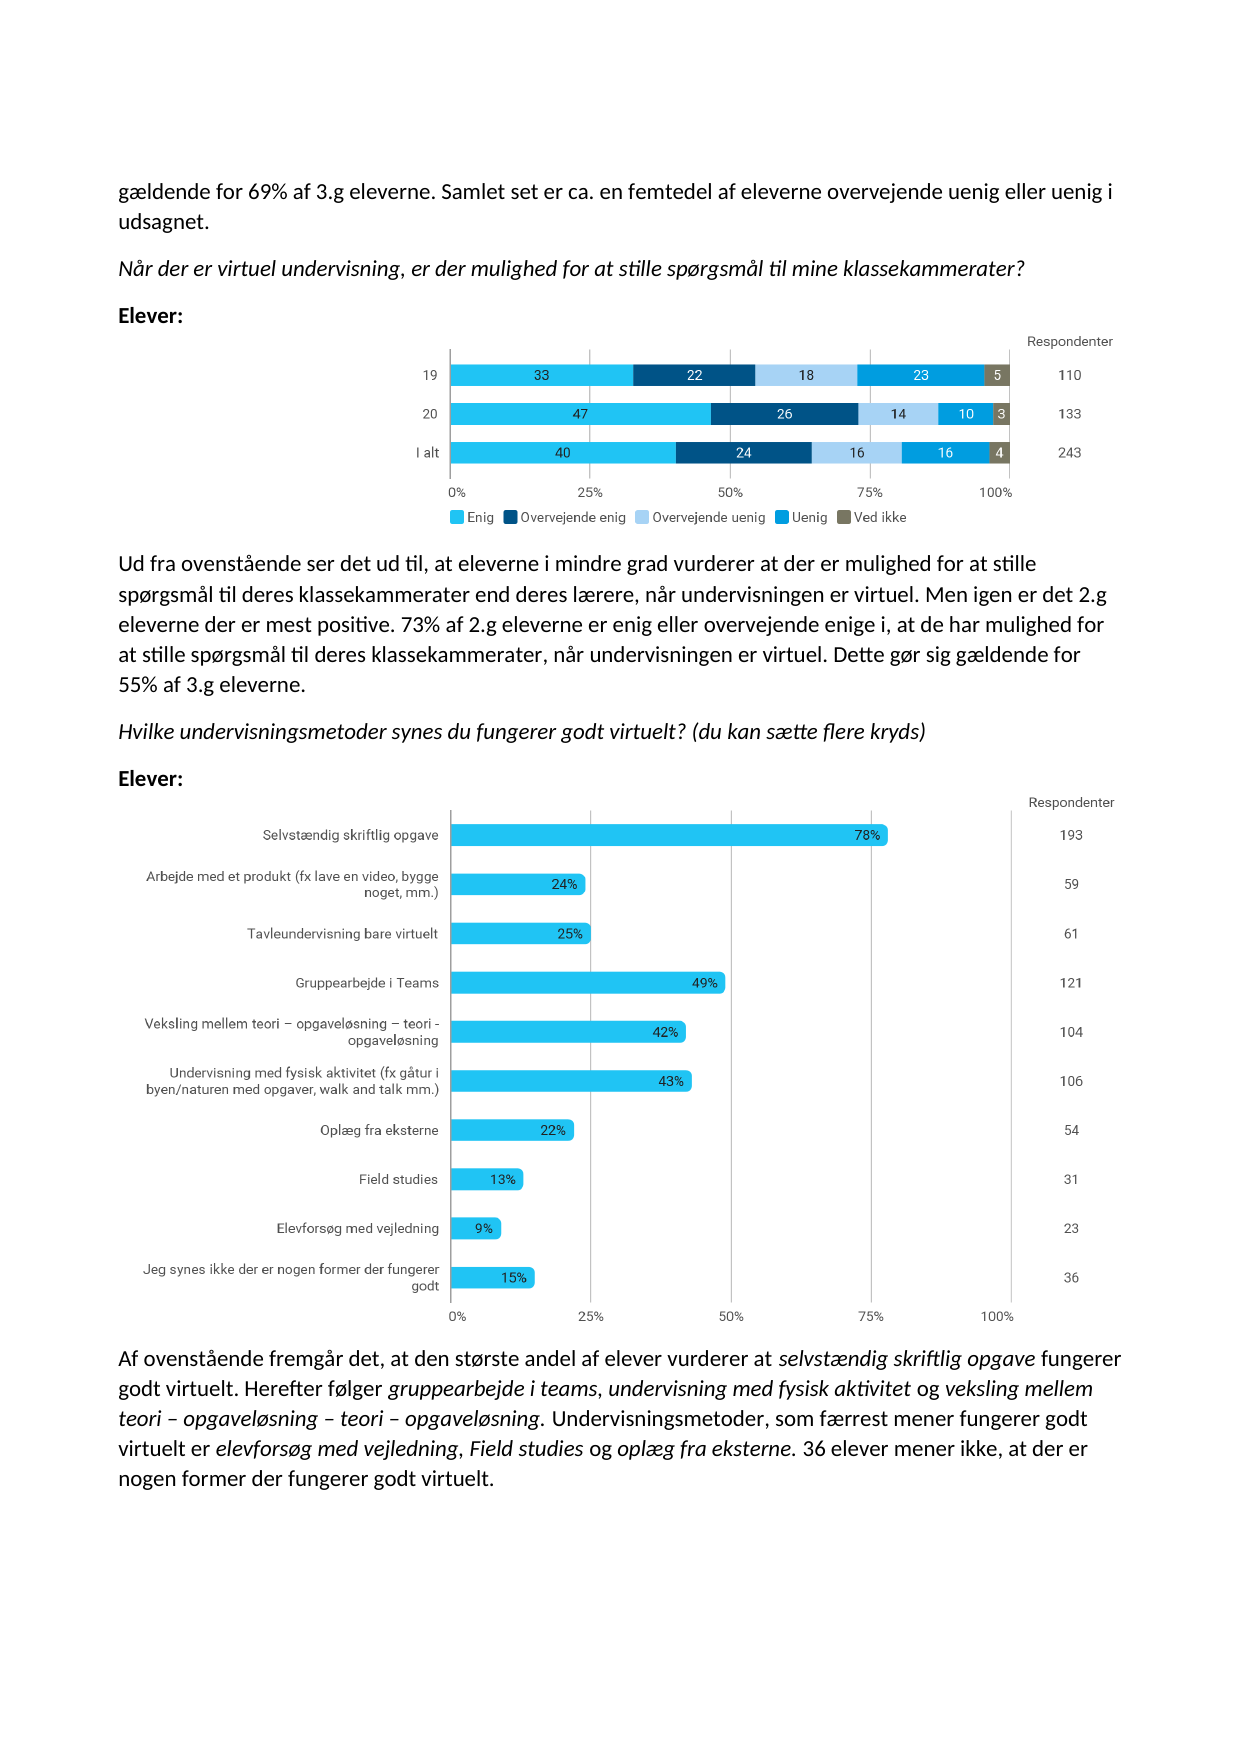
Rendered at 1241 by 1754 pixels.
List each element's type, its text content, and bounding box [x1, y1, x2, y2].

text Ud fra ovenstående ser det ud til, at eleverne i mindre grad vurderer at der er mulighed for at stille spørgsmål til deres klassekammerater end deres lærere, når undervisningen er virtuel. Men igen er det 2.g eleverne der er mest positive. 73% af 2.g eleverne er enig eller overvejende enige i, at de har mulighed for at stille spørgsmål til deres klassekammerater, når undervisningen er virtuel. Dette gør sig gældende for 55% af 3.g eleverne. [118, 529, 1122, 698]
text Når der er virtuel undervisning, er der mulighed for at stille spørgsmål til mine klassekammerater? [118, 254, 1122, 282]
text Elever: [118, 301, 1122, 329]
text Hvilke undervisningsmetoder synes du fungerer godt virtuelt? (du kan sætte flere kryds) [118, 717, 1122, 745]
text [118, 177, 1122, 235]
picture [118, 794, 1123, 1325]
text Elever: [118, 764, 1122, 794]
text Af ovenstående fremgår det, at den største andel af elever vurderer at selvstændig skriftlig opgave fungerer godt virtuelt. Herefter følger gruppearbejde i teams, undervisning med fysisk aktivitet og veksling mellem teori – opgaveløsning – teori – opgaveløsning. Undervisningsmetoder, som færrest mener fungerer godt virtuelt er elevforsøg med vejledning, Field studies og oplæg fra eksterne. 36 elever mener ikke, at der er nogen former der fungerer godt virtuelt. [118, 1344, 1122, 1492]
picture [118, 333, 1123, 529]
